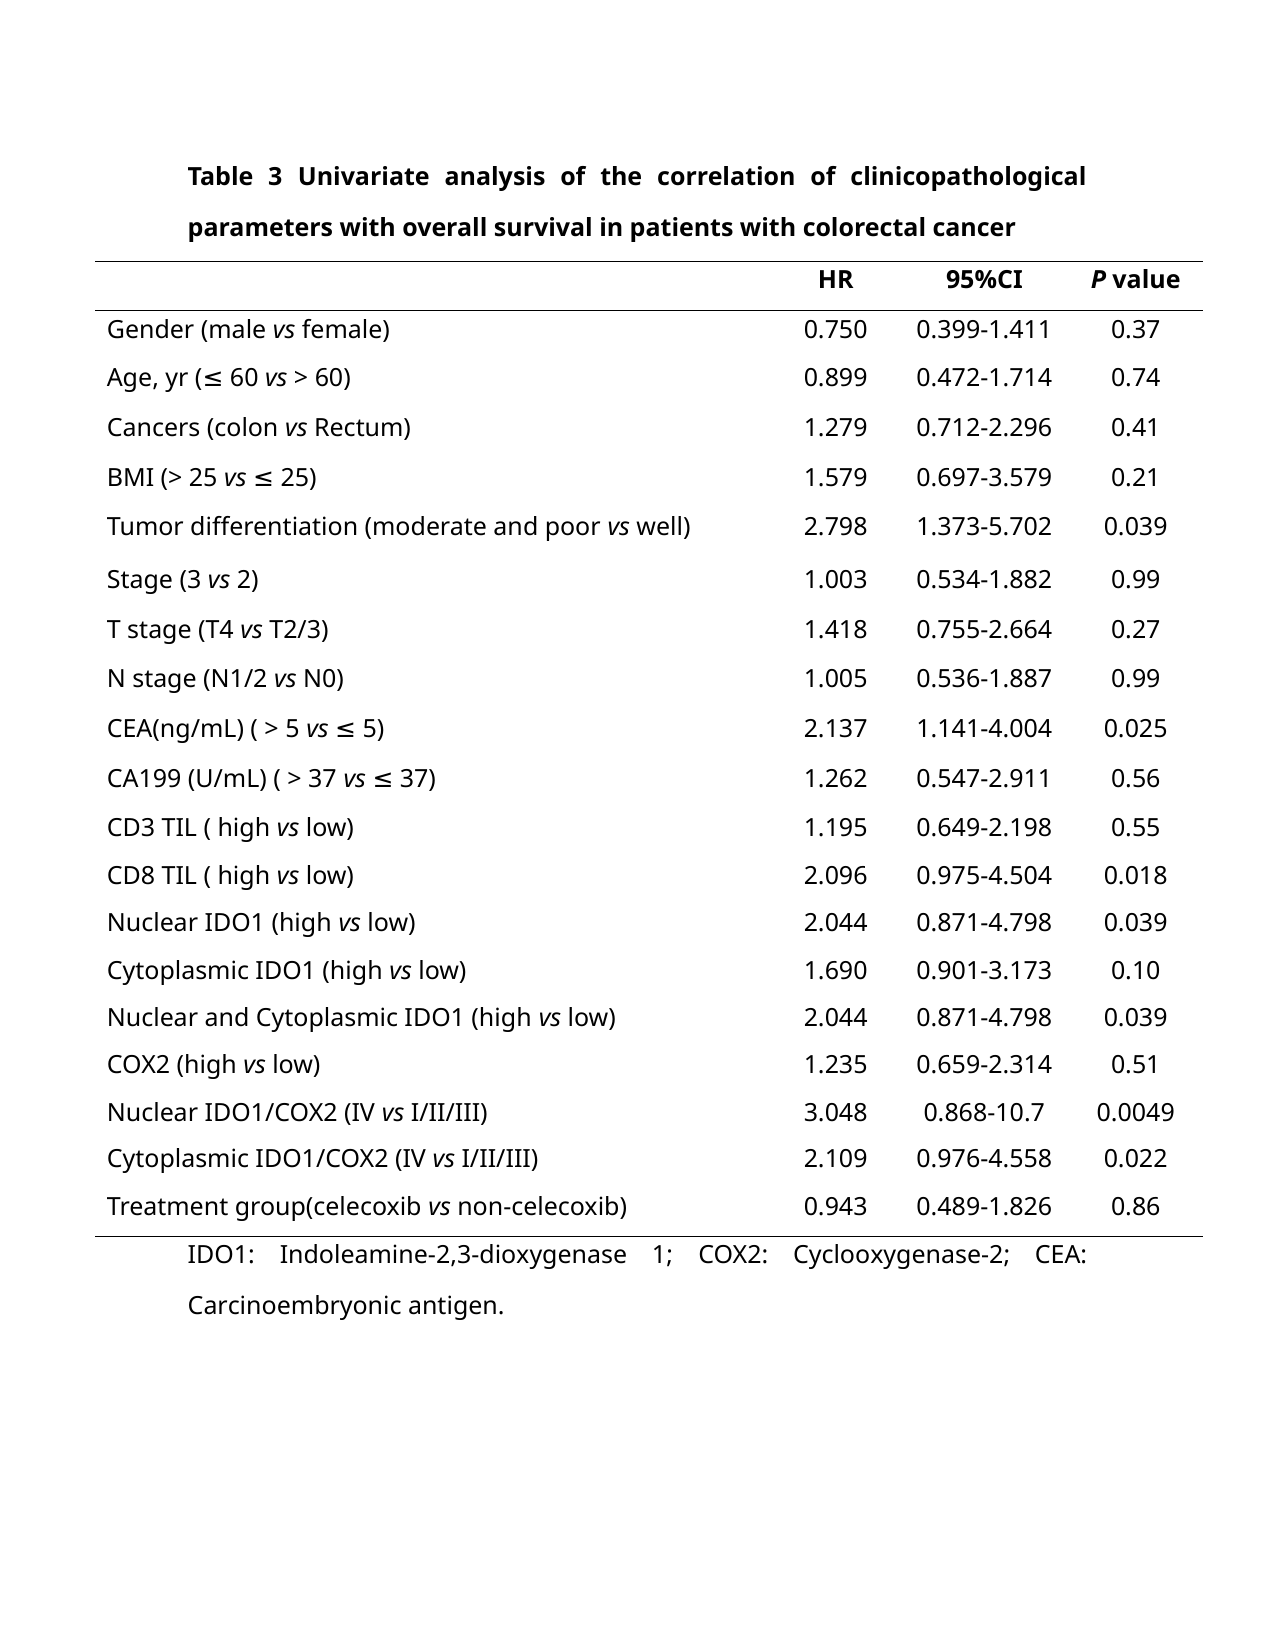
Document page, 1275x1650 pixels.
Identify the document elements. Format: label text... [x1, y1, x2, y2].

table_cell 0.99 [1068, 562, 1203, 611]
table_cell N stage (N1/2 vs N0) [95, 661, 771, 711]
table_cell Nuclear IDO1 (high vs low) [95, 905, 771, 952]
table_cell CA199 (U/mL) ( > 37 vs ≤ 37) [95, 760, 771, 810]
table_cell 0.943 [771, 1189, 900, 1236]
table_cell 0.871-4.798 [900, 905, 1068, 952]
table_cell 0.975-4.504 [900, 858, 1068, 905]
table_cell BMI (> 25 vs ≤ 25) [95, 459, 771, 509]
table_cell 2.109 [771, 1141, 900, 1188]
table_cell 0.99 [1068, 661, 1203, 711]
table_cell 1.141-4.004 [900, 711, 1068, 760]
table_cell 1.690 [771, 952, 900, 1000]
table_cell 0.489-1.826 [900, 1189, 1068, 1236]
table_header [95, 262, 771, 310]
table_header HR [771, 262, 900, 310]
table_header P value [1068, 262, 1203, 310]
table_cell 0.41 [1068, 410, 1203, 459]
table_cell Nuclear IDO1/COX2 (IV vs I/II/III) [95, 1095, 771, 1141]
table_cell 0.399-1.411 [900, 311, 1068, 360]
table_cell 0.534-1.882 [900, 562, 1068, 611]
table_cell 0.901-3.173 [900, 952, 1068, 1000]
table_cell 1.373-5.702 [900, 509, 1068, 562]
table_cell 1.418 [771, 611, 900, 661]
table_cell 1.279 [771, 410, 900, 459]
table_cell 0.871-4.798 [900, 1000, 1068, 1047]
text IDO1: Indoleamine-2,3-dioxygenase 1; COX2: Cyclooxygenase-2; CEA: Carcinoembryonic antigen. [187, 1237, 1087, 1322]
table_cell 0.039 [1068, 905, 1203, 952]
table_cell 0.039 [1068, 1000, 1203, 1047]
table_cell Gender (male vs female) [95, 311, 771, 360]
table_cell 0.750 [771, 311, 900, 360]
table_cell Cytoplasmic IDO1 (high vs low) [95, 952, 771, 1000]
table_cell Tumor differentiation (moderate and poor vs well) [95, 509, 771, 562]
table_cell 0.868-10.7 [900, 1095, 1068, 1141]
table_header 95%CI [900, 262, 1068, 310]
table_cell 1.579 [771, 459, 900, 509]
table_cell 0.536-1.887 [900, 661, 1068, 711]
table_cell 1.235 [771, 1047, 900, 1094]
table_cell 0.899 [771, 360, 900, 409]
table_cell 0.659-2.314 [900, 1047, 1068, 1094]
table_cell 0.0049 [1068, 1095, 1203, 1141]
table_cell 1.003 [771, 562, 900, 611]
table_cell 0.56 [1068, 760, 1203, 810]
table_cell T stage (T4 vs T2/3) [95, 611, 771, 661]
table_cell 3.048 [771, 1095, 900, 1141]
table_cell 1.005 [771, 661, 900, 711]
table_cell 2.798 [771, 509, 900, 562]
table_cell 0.712-2.296 [900, 410, 1068, 459]
table_cell 0.025 [1068, 711, 1203, 760]
table_cell 2.044 [771, 905, 900, 952]
table_cell 0.74 [1068, 360, 1203, 409]
table_cell 0.976-4.558 [900, 1141, 1068, 1188]
table_cell Cancers (colon vs Rectum) [95, 410, 771, 459]
table_cell 2.096 [771, 858, 900, 905]
table_cell 0.649-2.198 [900, 810, 1068, 857]
table_cell CD3 TIL ( high vs low) [95, 810, 771, 857]
table_cell CEA(ng/mL) ( > 5 vs ≤ 5) [95, 711, 771, 760]
table_cell 0.018 [1068, 858, 1203, 905]
table_cell COX2 (high vs low) [95, 1047, 771, 1094]
table_cell 0.755-2.664 [900, 611, 1068, 661]
table_cell Nuclear and Cytoplasmic IDO1 (high vs low) [95, 1000, 771, 1047]
table_cell 0.022 [1068, 1141, 1203, 1188]
table_cell Treatment group(celecoxib vs non-celecoxib) [95, 1189, 771, 1236]
table_cell 1.195 [771, 810, 900, 857]
table_cell Cytoplasmic IDO1/COX2 (IV vs I/II/III) [95, 1141, 771, 1188]
table_cell CD8 TIL ( high vs low) [95, 858, 771, 905]
table_cell 0.51 [1068, 1047, 1203, 1094]
table_cell 0.21 [1068, 459, 1203, 509]
text Table 3 Univariate analysis of the correlation of clinicopathological parameters with overall survival in patients with colorectal cancer [187, 159, 1087, 244]
table_cell 0.547-2.911 [900, 760, 1068, 810]
table_cell 0.10 [1068, 952, 1203, 1000]
table_cell 0.37 [1068, 311, 1203, 360]
table_cell 0.86 [1068, 1189, 1203, 1236]
table_cell 0.55 [1068, 810, 1203, 857]
table_cell Stage (3 vs 2) [95, 562, 771, 611]
table_cell 0.697-3.579 [900, 459, 1068, 509]
table_cell 1.262 [771, 760, 900, 810]
table_cell 2.044 [771, 1000, 900, 1047]
table_cell Age, yr (≤ 60 vs > 60) [95, 360, 771, 409]
table_cell 0.27 [1068, 611, 1203, 661]
table_cell 0.039 [1068, 509, 1203, 562]
table_cell 0.472-1.714 [900, 360, 1068, 409]
table_cell 2.137 [771, 711, 900, 760]
